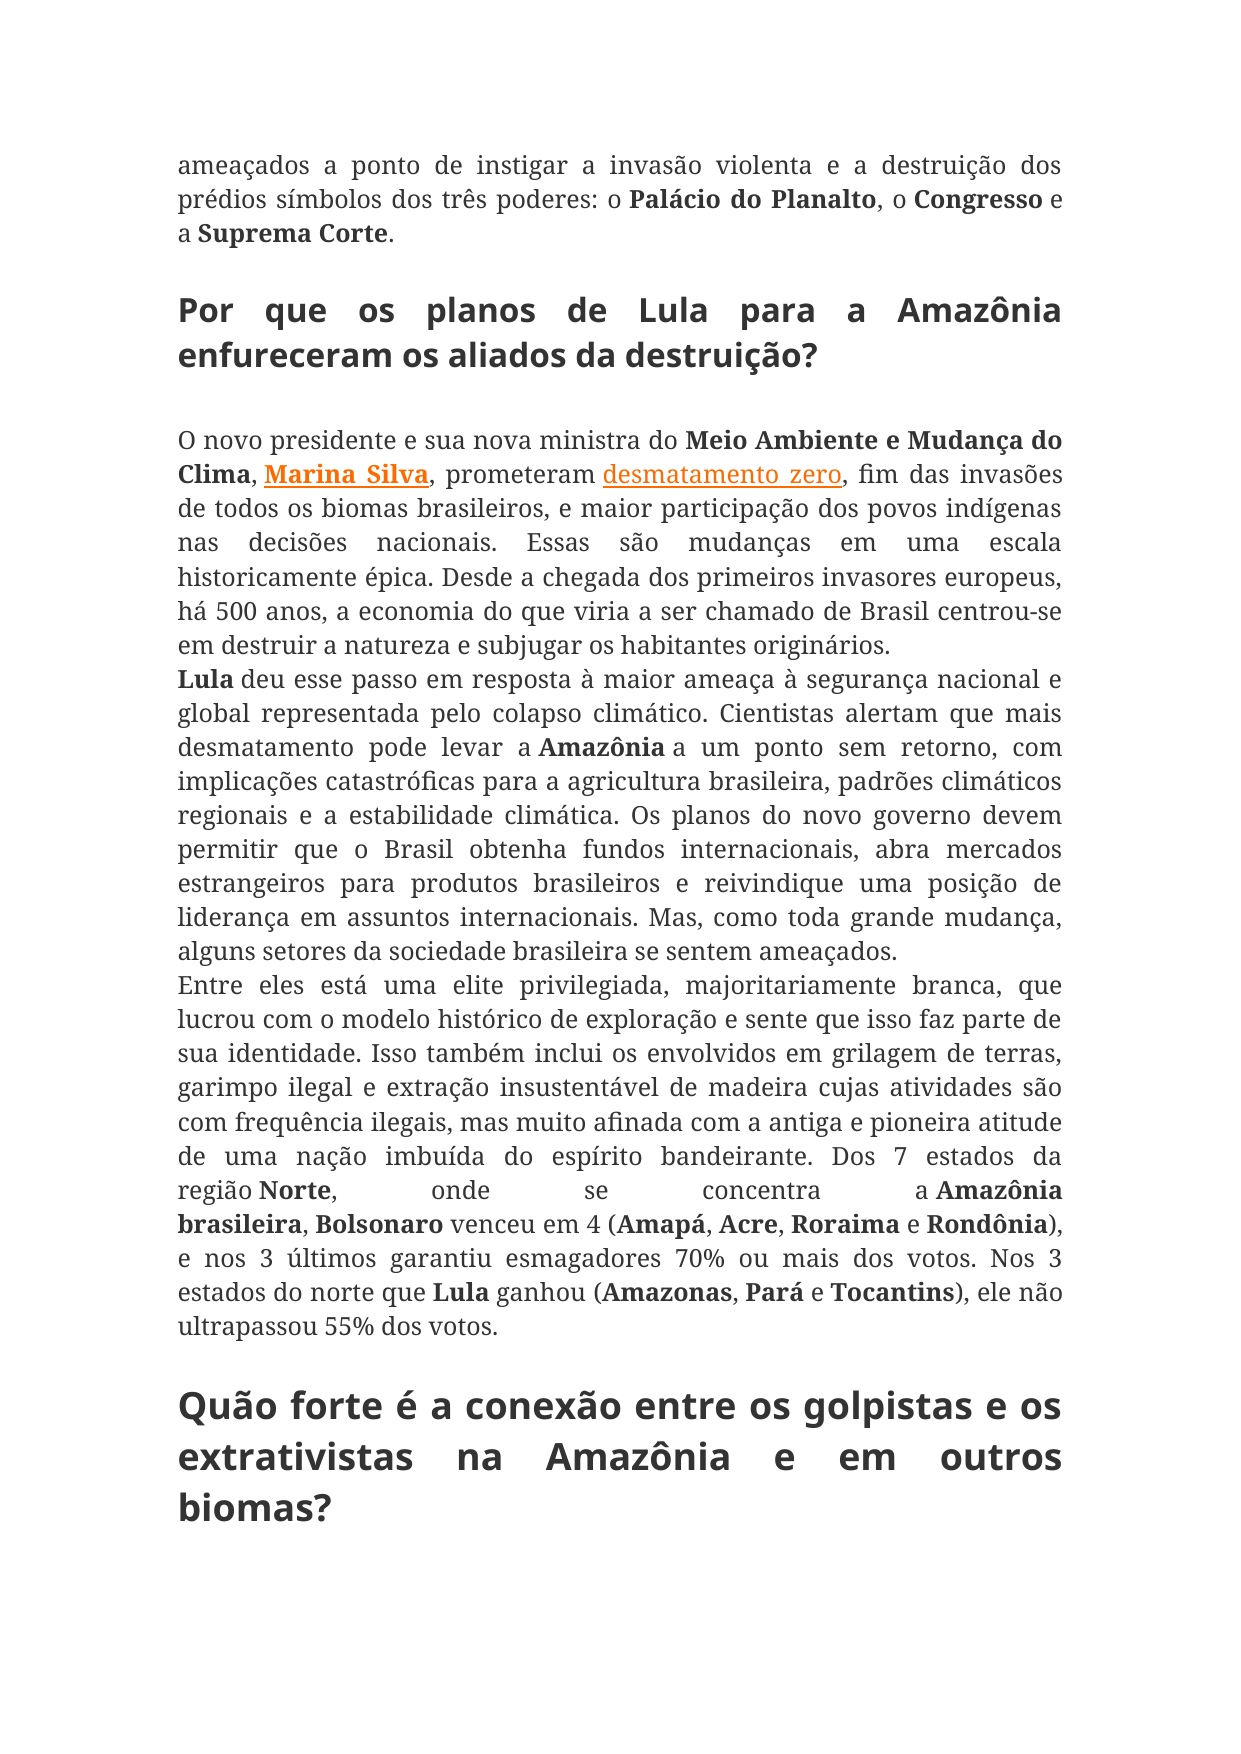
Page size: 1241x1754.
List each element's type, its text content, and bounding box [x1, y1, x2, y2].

text Quão forte é a conexão entre os golpistas e os extrativistas na Amazônia e em outros biomas? [177, 1379, 1063, 1533]
text Lula deu esse passo em resposta à maior ameaça à segurança nacional e global representada pelo colapso climático. Cientistas alertam que mais desmatamento pode levar a Amazônia a um ponto sem retorno, com implicações catastróficas para a agricultura brasileira, padrões climáticos regionais e a estabilidade climática. Os planos do novo governo devem permitir que o Brasil obtenha fundos internacionais, abra mercados estrangeiros para produtos brasileiros e reivindique uma posição de liderança em assuntos internacionais. Mas, como toda grande mudança, alguns setores da sociedade brasileira se sentem ameaçados. [177, 661, 1063, 968]
text Por que os planos de Lula para a Amazônia enfureceram os aliados da destruição? [177, 287, 1063, 377]
text O novo presidente e sua nova ministra do Meio Ambiente e Mudança do Clima, Marina Silva, prometeram desmatamento zero, fim das invasões de todos os biomas brasileiros, e maior participação dos povos indígenas nas decisões nacionais. Essas são mudanças em uma escala historicamente épica. Desde a chegada dos primeiros invasores europeus, há 500 anos, a economia do que viria a ser chamado de Brasil centrou-se em destruir a natureza e subjugar os habitantes originários. [177, 423, 1063, 661]
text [177, 148, 1063, 250]
text Entre eles está uma elite privilegiada, majoritariamente branca, que lucrou com o modelo histórico de exploração e sente que isso faz parte de sua identidade. Isso também inclui os envolvidos em grilagem de terras, garimpo ilegal e extração insustentável de madeira cujas atividades são com frequência ilegais, mas muito afinada com a antiga e pioneira atitude de uma nação imbuída do espírito bandeirante. Dos 7 estados da região Norte, onde se concentra a Amazônia brasileira, Bolsonaro venceu em 4 (Amapá, Acre, Roraima e Rondônia), e nos 3 últimos garantiu esmagadores 70% ou mais dos votos. Nos 3 estados do norte que Lula ganhou (Amazonas, Pará e Tocantins), ele não ultrapassou 55% dos votos. [177, 968, 1063, 1343]
